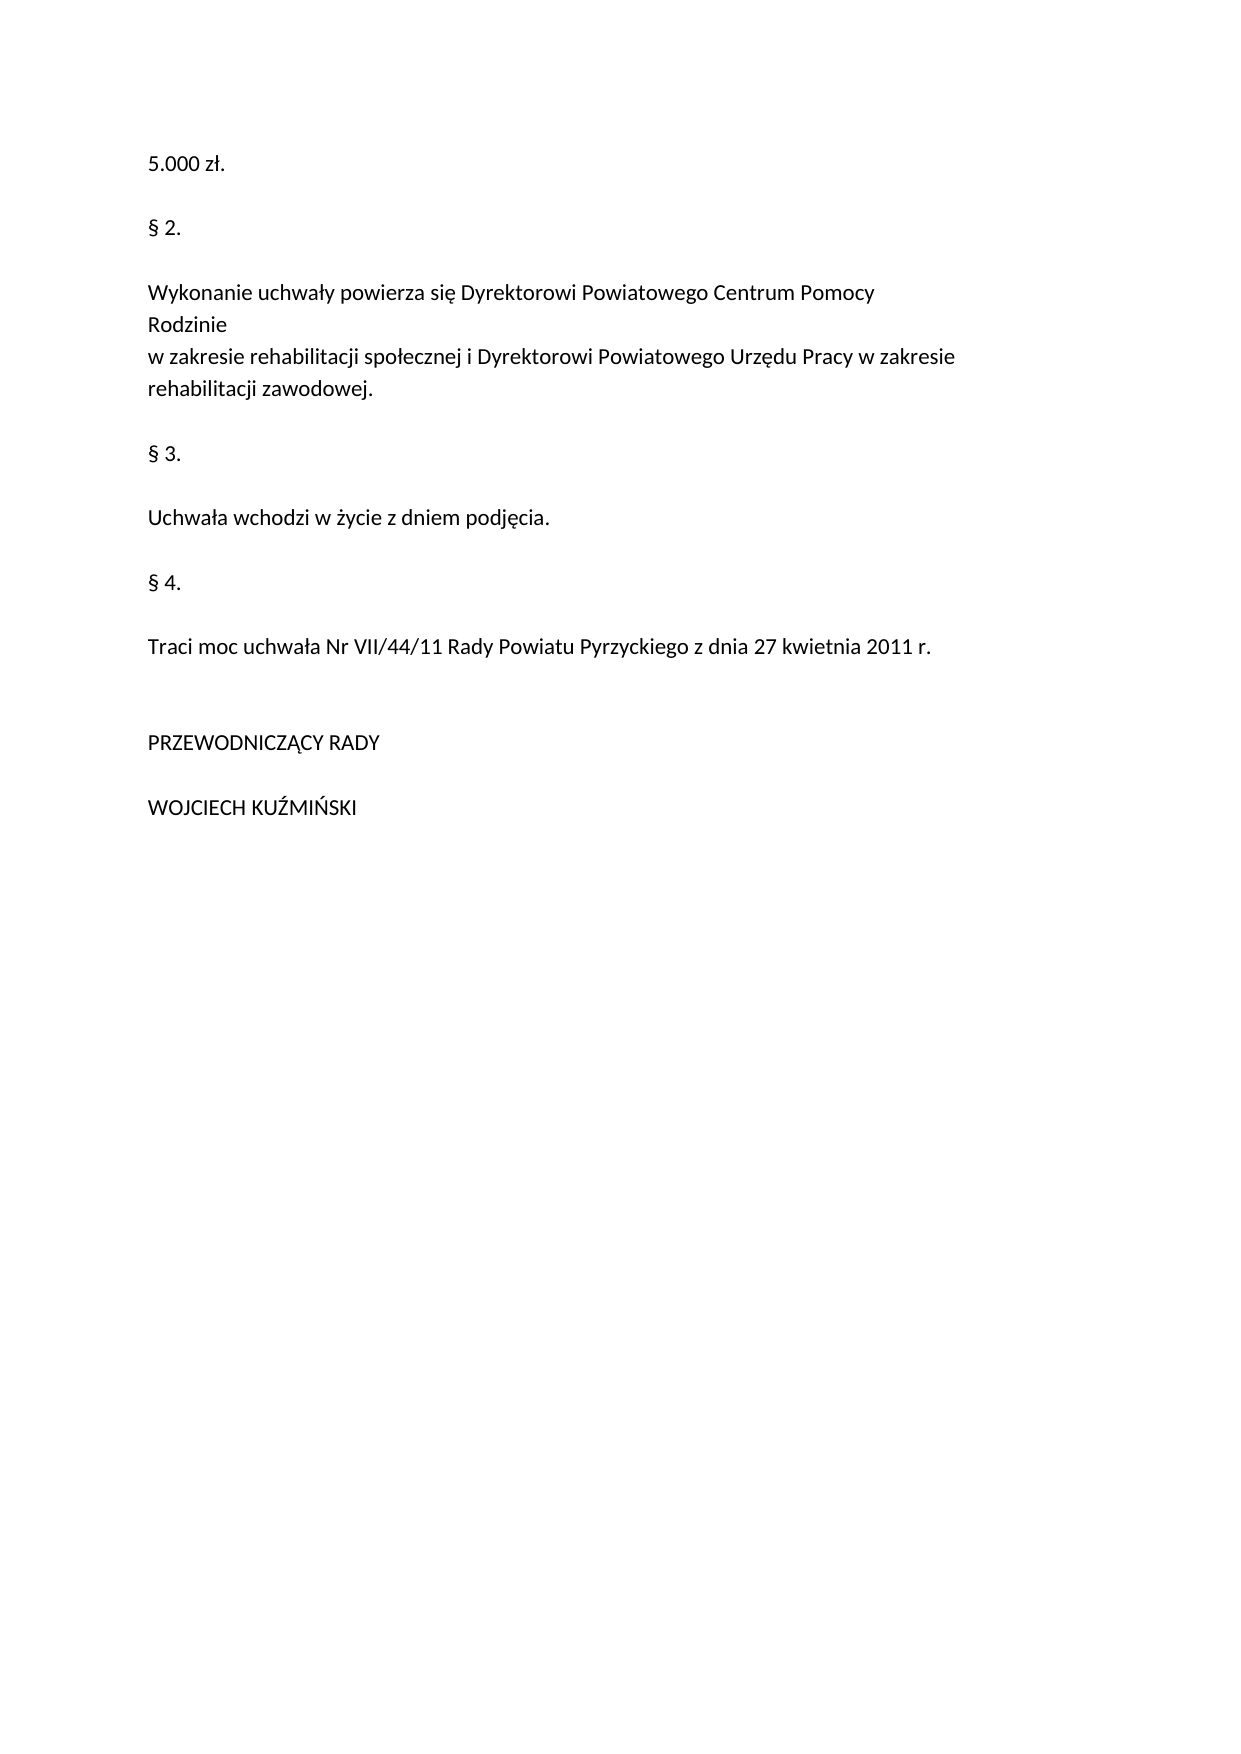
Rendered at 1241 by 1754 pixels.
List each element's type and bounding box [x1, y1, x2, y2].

table_cell [146, 148, 958, 847]
